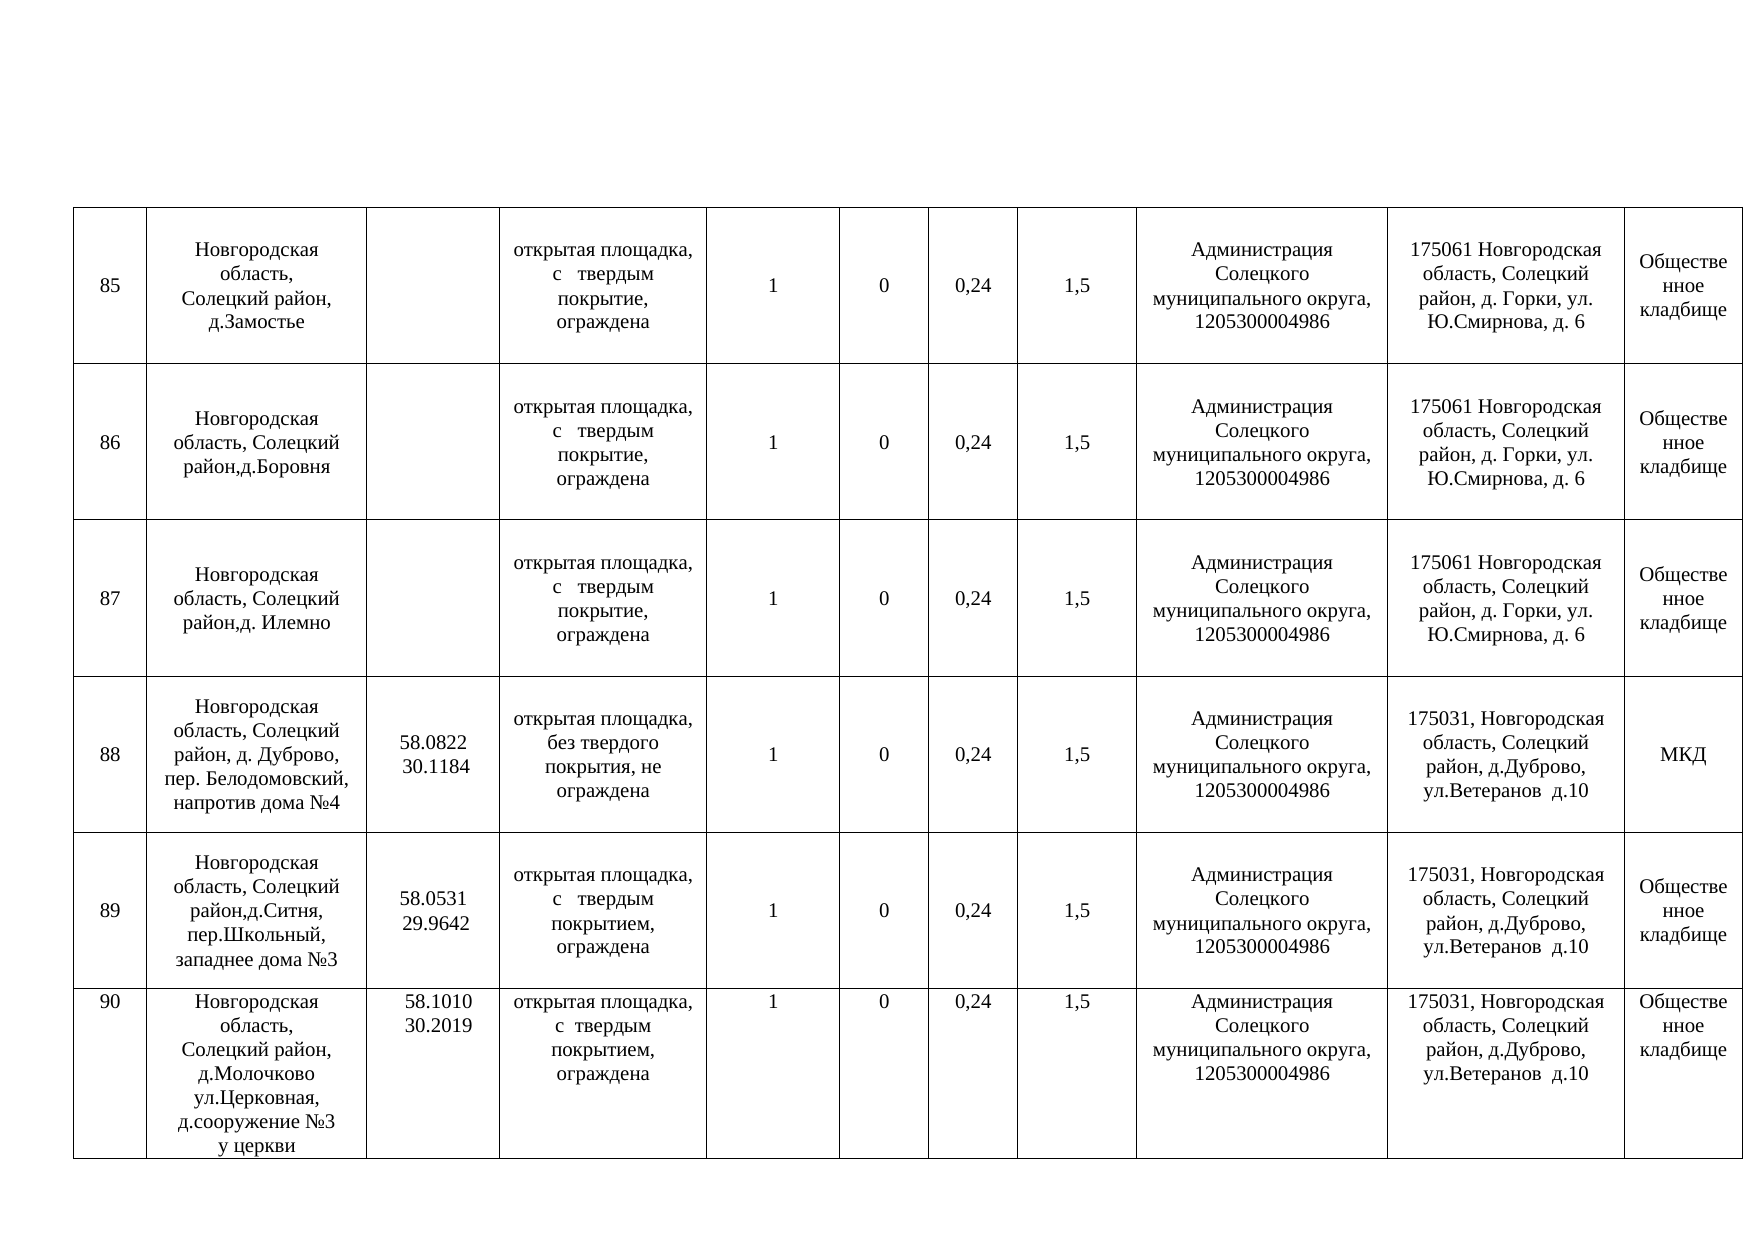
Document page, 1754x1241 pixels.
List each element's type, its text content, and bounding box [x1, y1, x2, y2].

table_cell открытая площадка, с твердым покрытием, ограждена [500, 833, 706, 988]
table_cell 58.0531 29.9642 [367, 833, 499, 988]
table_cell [1625, 989, 1742, 1157]
table_cell 0,24 [929, 364, 1017, 519]
table_cell 58.0822 30.1184 [367, 677, 499, 832]
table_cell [1388, 208, 1624, 363]
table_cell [500, 989, 706, 1157]
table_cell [1137, 989, 1387, 1157]
table_cell 1 [707, 208, 839, 363]
table_cell 1,5 [1018, 677, 1136, 832]
table_cell 0 [840, 677, 928, 832]
table_cell 87 [74, 520, 146, 676]
table_cell 0,24 [929, 989, 1017, 1157]
table_cell 175031, Новгородская область, Солецкий район, д.Дуброво, ул.Ветеранов д.10 [1388, 833, 1624, 988]
table_cell 1,5 [1018, 833, 1136, 988]
table_cell [367, 208, 499, 363]
table_cell Администрация Солецкого муниципального округа, 1205300004986 [1137, 833, 1387, 988]
table_cell 0 [840, 520, 928, 676]
table_cell открытая площадка, без твердого покрытия, не ограждена [500, 677, 706, 832]
table_cell 1,5 [1018, 520, 1136, 676]
table_cell Новгородская область, Солецкий район, д. Дуброво, пер. Белодомовский, напротив дома №4 [147, 677, 366, 832]
table_cell Администрация Солецкого муниципального округа, 1205300004986 [1137, 677, 1387, 832]
table_cell 0 [840, 989, 928, 1157]
table_cell 88 [74, 677, 146, 832]
table_cell открытая площадка, с твердым покрытие, ограждена [500, 520, 706, 676]
table_cell 0 [840, 208, 928, 363]
table_cell 1,5 [1018, 989, 1136, 1157]
table_cell 89 [74, 833, 146, 988]
table_cell 0,24 [929, 520, 1017, 676]
table_cell 85 [74, 208, 146, 363]
table_cell 175061 Новгородская область, Солецкий район, д. Горки, ул. Ю.Смирнова, д. 6 [1388, 520, 1624, 676]
table_cell 58.1010 30.2019 [367, 989, 499, 1157]
table_cell 1 [707, 677, 839, 832]
table_cell Администрация Солецкого муниципального округа, 1205300004986 [1137, 364, 1387, 519]
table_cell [1625, 208, 1742, 363]
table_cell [147, 989, 366, 1157]
table_cell Новгородская область, Солецкий район,д.Ситня, пер.Школьный, западнее дома №3 [147, 833, 366, 988]
table_cell Общественное кладбище [1625, 833, 1742, 988]
table_cell 90 [74, 989, 146, 1157]
table_cell 175031, Новгородская область, Солецкий район, д.Дуброво, ул.Ветеранов д.10 [1388, 677, 1624, 832]
table_cell 1 [707, 520, 839, 676]
table_cell 0,24 [929, 677, 1017, 832]
table_cell 0 [840, 833, 928, 988]
table_cell 1 [707, 833, 839, 988]
table_cell Общественное кладбище [1625, 364, 1742, 519]
table_cell [367, 520, 499, 676]
table_cell Администрация Солецкого муниципального округа, 1205300004986 [1137, 520, 1387, 676]
table_cell Новгородская область, Солецкий район, д.Замостье [147, 208, 366, 363]
table_cell Общественное кладбище [1625, 520, 1742, 676]
table_cell 0 [840, 364, 928, 519]
table_cell 1 [707, 989, 839, 1157]
table_cell 1 [707, 364, 839, 519]
table_cell 0,24 [929, 208, 1017, 363]
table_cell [1388, 989, 1624, 1157]
table_cell [367, 364, 499, 519]
table_cell Новгородская область, Солецкий район,д.Боровня [147, 364, 366, 519]
table_cell 0,24 [929, 833, 1017, 988]
table_cell открытая площадка, с твердым покрытие, ограждена [500, 364, 706, 519]
table_cell 1,5 [1018, 364, 1136, 519]
table_cell МКД [1625, 677, 1742, 832]
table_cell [1137, 208, 1387, 363]
table_cell Новгородская область, Солецкий район,д. Илемно [147, 520, 366, 676]
table_cell 86 [74, 364, 146, 519]
table_cell 175061 Новгородская область, Солецкий район, д. Горки, ул. Ю.Смирнова, д. 6 [1388, 364, 1624, 519]
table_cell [500, 208, 706, 363]
table_cell 1,5 [1018, 208, 1136, 363]
